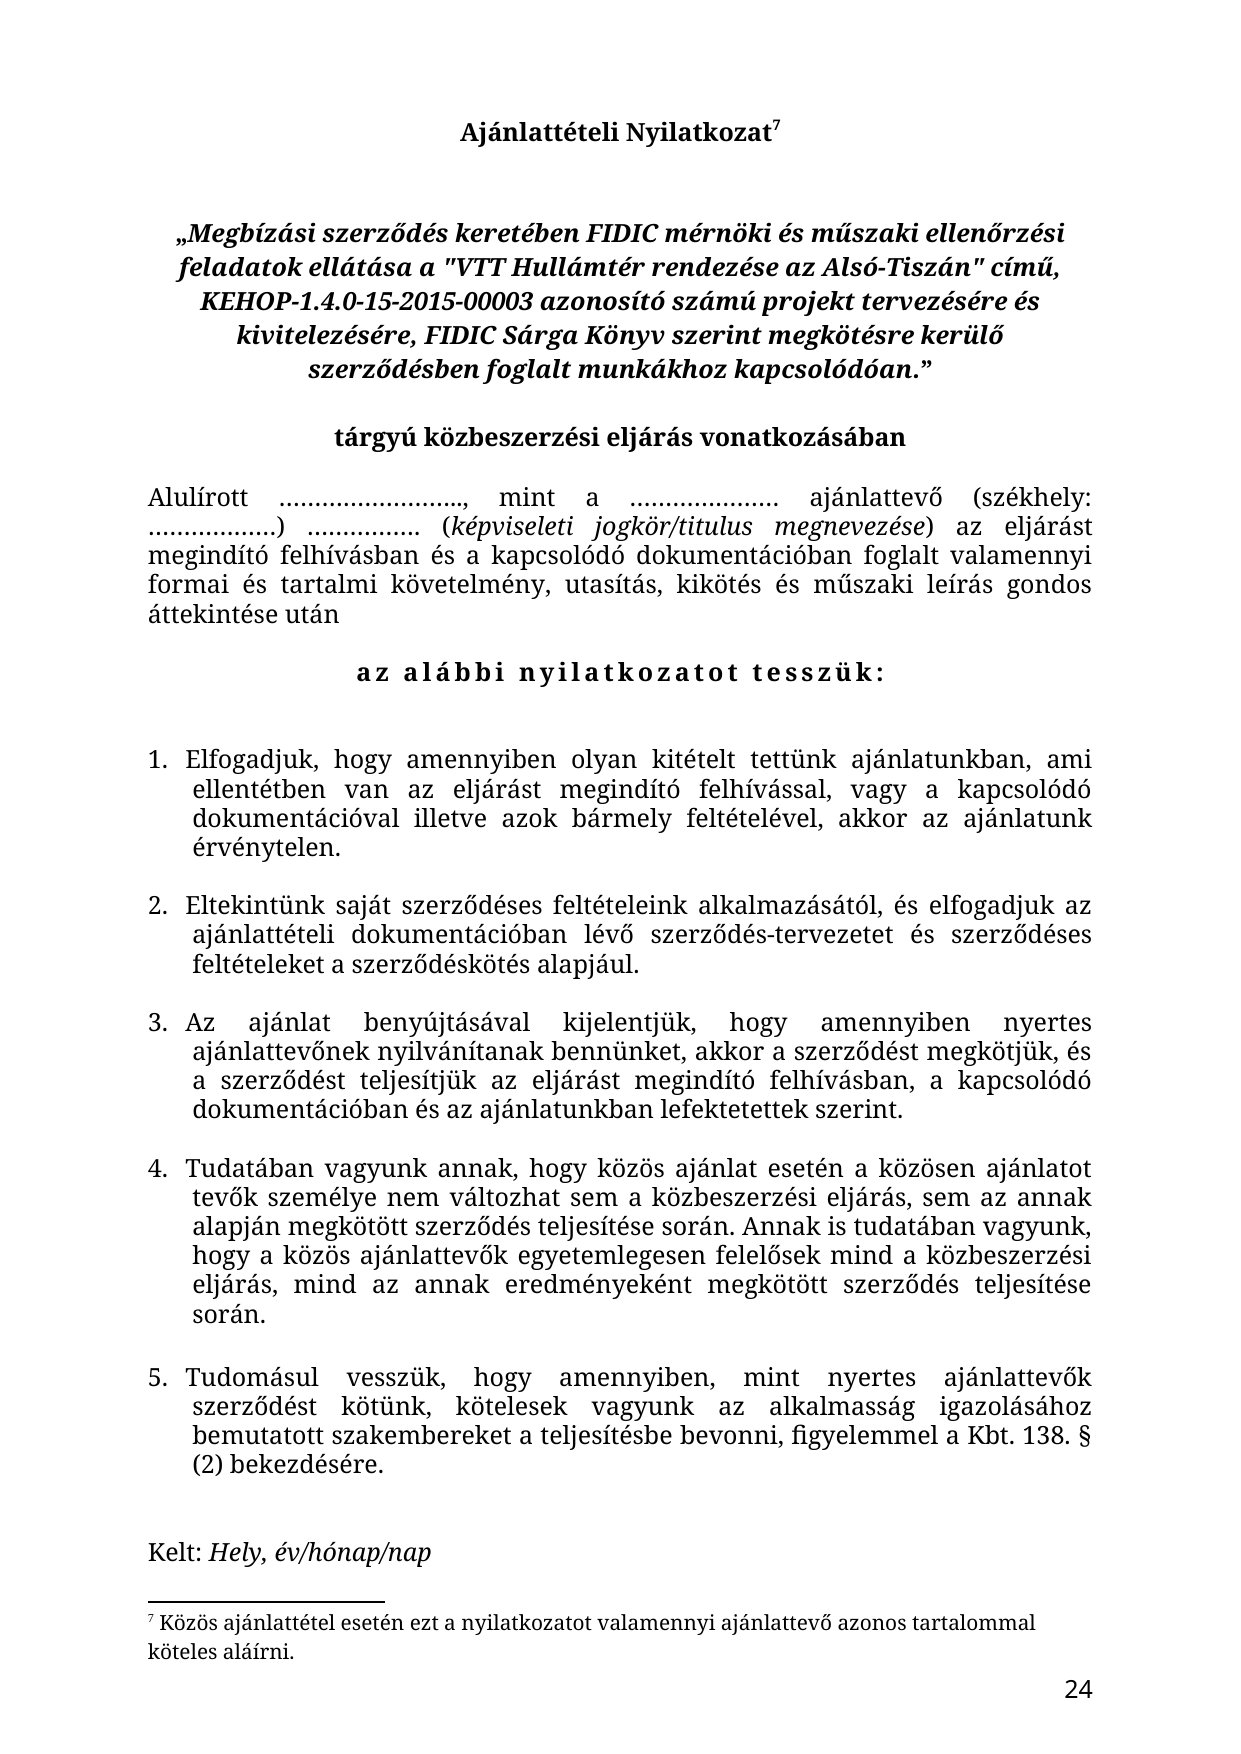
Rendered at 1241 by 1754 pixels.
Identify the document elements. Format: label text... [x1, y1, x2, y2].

list Eltekintünk saját szerződéses feltételeink alkalmazásától, és elfogadjuk az ajánlattételi dokumentációban lévő szerződés-tervezetet és szerződéses feltételeket a szerződéskötés alapjául. [148, 891, 1093, 979]
list Az ajánlat benyújtásával kijelentjük, hogy amennyiben nyertes ajánlattevőnek nyilvánítanak bennünket, akkor a szerződést megkötjük, és a szerződést teljesítjük az eljárást megindító felhívásban, a kapcsolódó dokumentációban és az ajánlatunkban lefektetettek szerint. [148, 1008, 1093, 1125]
text Alulírott …………………….., mint a ………………… ajánlattevő (székhely: ………………) ……………. (képviseleti jogkör/titulus megnevezése) az eljárást megindító felhívásban és a kapcsolódó dokumentációban foglalt valamennyi formai és tartalmi követelmény, utasítás, kikötés és műszaki leírás gondos áttekintése után [148, 483, 1093, 629]
subtitle Ajánlattételi Nyilatkozat [148, 118, 1093, 147]
text az alábbi nyilatkozatot tesszük: [148, 658, 1093, 687]
list Elfogadjuk, hogy amennyiben olyan kitételt tettünk ajánlatunkban, ami ellentétben van az eljárást megindító felhívással, vagy a kapcsolódó dokumentációval illetve azok bármely feltételével, akkor az ajánlatunk érvénytelen. [148, 746, 1093, 862]
text „Megbízási szerződés keretében FIDIC mérnöki és műszaki ellenőrzési feladatok ellátása a "VTT Hullámtér rendezése az Alsó-Tiszán" című, KEHOP-1.4.0-15-2015-00003 azonosító számú projekt tervezésére és kivitelezésére, FIDIC Sárga Könyv szerint megkötésre kerülő szerződésben foglalt munkákhoz kapcsolódóan.” [148, 215, 1093, 386]
list Tudomásul vesszük, hogy amennyiben, mint nyertes ajánlattevők szerződést kötünk, kötelesek vagyunk az alkalmasság igazolásához bemutatott szakembereket a teljesítésbe bevonni, figyelemmel a Kbt. 138. § (2) bekezdésére. [148, 1363, 1093, 1479]
text tárgyú közbeszerzési eljárás vonatkozásában [148, 420, 1093, 454]
text Kelt: Hely, év/hónap/nap [148, 1538, 1093, 1567]
list Tudatában vagyunk annak, hogy közös ajánlat esetén a közösen ajánlatot tevők személye nem változhat sem a közbeszerzési eljárás, sem az annak alapján megkötött szerződés teljesítése során. Annak is tudatában vagyunk, hogy a közös ajánlattevők egyetemlegesen felelősek mind a közbeszerzési eljárás, mind az annak eredményeként megkötött szerződés teljesítése során. [148, 1154, 1093, 1329]
